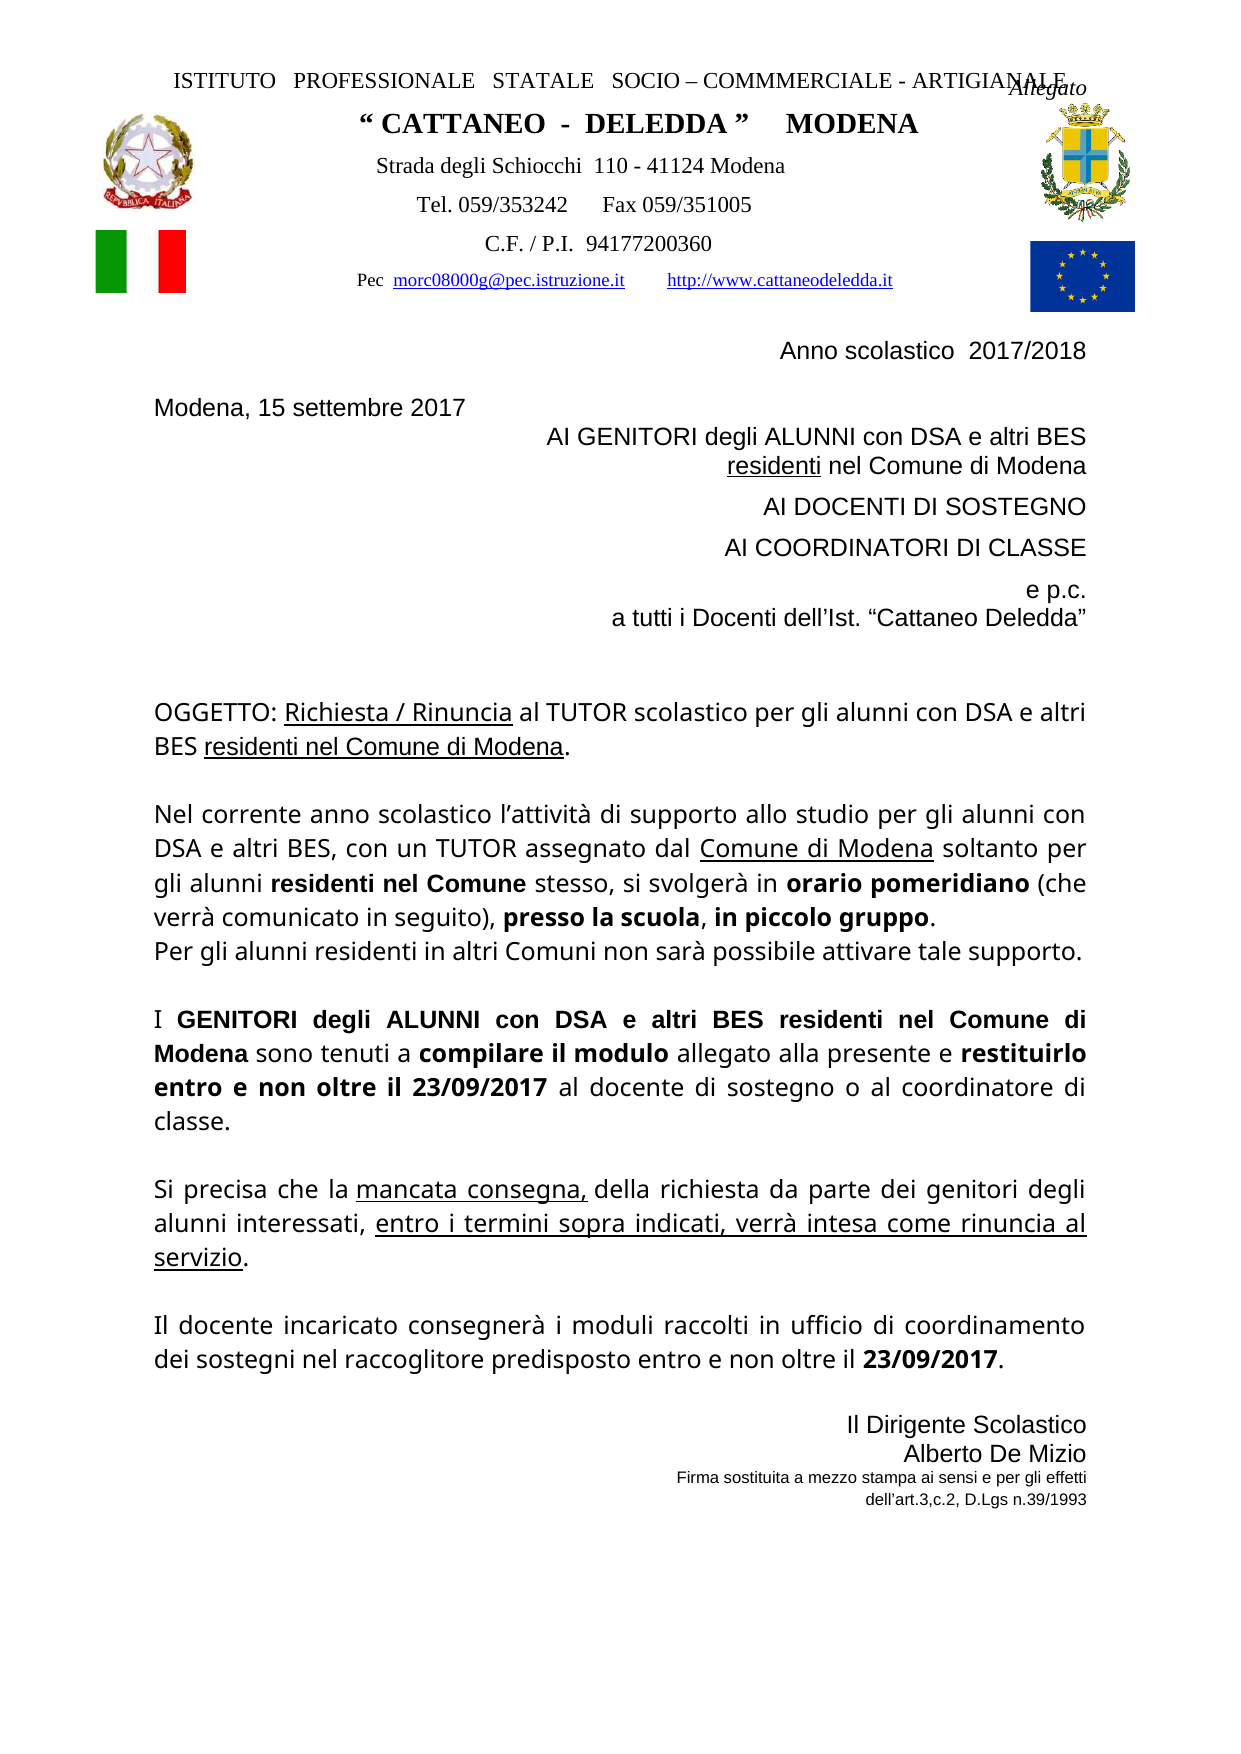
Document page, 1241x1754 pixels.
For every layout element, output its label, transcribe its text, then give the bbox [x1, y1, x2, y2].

text I GENITORI degli ALUNNI con DSA e altri BES residenti nel Comune di Modena sono tenuti a compilare il modulo allegato alla presente e restituirlo entro e non oltre il 23/09/2017 al docente di sostegno o al coordinatore di classe. [153, 1001, 1087, 1138]
text Alberto De Mizio [891, 1439, 1087, 1468]
text AI COORDINATORI DI CLASSE [153, 533, 1087, 562]
text AI DOCENTI DI SOSTEGNO [153, 492, 1087, 521]
text residenti nel Comune di Modena [153, 451, 1087, 479]
text Modena, 15 settembre 2017 [153, 393, 1087, 422]
text Firma sostituita a mezzo stampa ai sensi e per gli effetti [153, 1468, 1087, 1487]
picture [1030, 241, 1135, 312]
table_cell [59, 94, 250, 336]
picture [1038, 101, 1132, 224]
text Per gli alunni residenti in altri Comuni non sarà possibile attivare tale supporto. [153, 933, 1087, 967]
text Nel corrente anno scolastico l’attività di supporto allo studio per gli alunni con DSA e altri BES, con un TUTOR assegnato dal Comune di Modena soltanto per gli alunni residenti nel Comune stesso, si svolgerà in orario pomeridiano (che verrà comunicato in seguito), presso la scuola, in piccolo gruppo. [153, 797, 1087, 933]
picture [95, 230, 186, 293]
text a tutti i Docenti dell’Ist. “Cattaneo Deledda” [153, 603, 1087, 632]
text Anno scolastico 2017/2018 [153, 336, 1087, 364]
text Il Dirigente Scolastico [153, 1410, 1087, 1439]
text AI GENITORI degli ALUNNI con DSA e altri BES [153, 422, 1087, 451]
table_cell “ CATTANEO - DELEDDA ” MODENA Strada degli Schiocchi 110 - 41124 Modena Tel. 059/353242 Fax 059/351005 C.F. / P.I. 94177200360 Pec morc08000g@pec.istruzione.it http://www.cattaneodeledda.it [250, 94, 990, 336]
text Il docente incaricato consegnerà i moduli raccolti in ufficio di coordinamento dei sostegni nel raccoglitore predisposto entro e non oltre il 23/09/2017. [153, 1308, 1087, 1376]
text Si precisa che la mancata consegna, della richiesta da parte dei genitori degli alunni interessati, entro i termini sopra indicati, verrà intesa come rinuncia al servizio. [153, 1172, 1087, 1274]
text e p.c. [153, 574, 1087, 603]
text dell’art.3,c.2, D.Lgs n.39/1993 [153, 1490, 1087, 1509]
table_cell [990, 94, 1181, 336]
text OGGETTO: Richiesta / Rinuncia al TUTOR scolastico per gli alunni con DSA e altri BES residenti nel Comune di Modena. [153, 695, 1087, 763]
table_header ISTITUTO PROFESSIONALE STATALE SOCIO – COMMMERCIALE - ARTIGIANALE [59, 68, 1181, 94]
